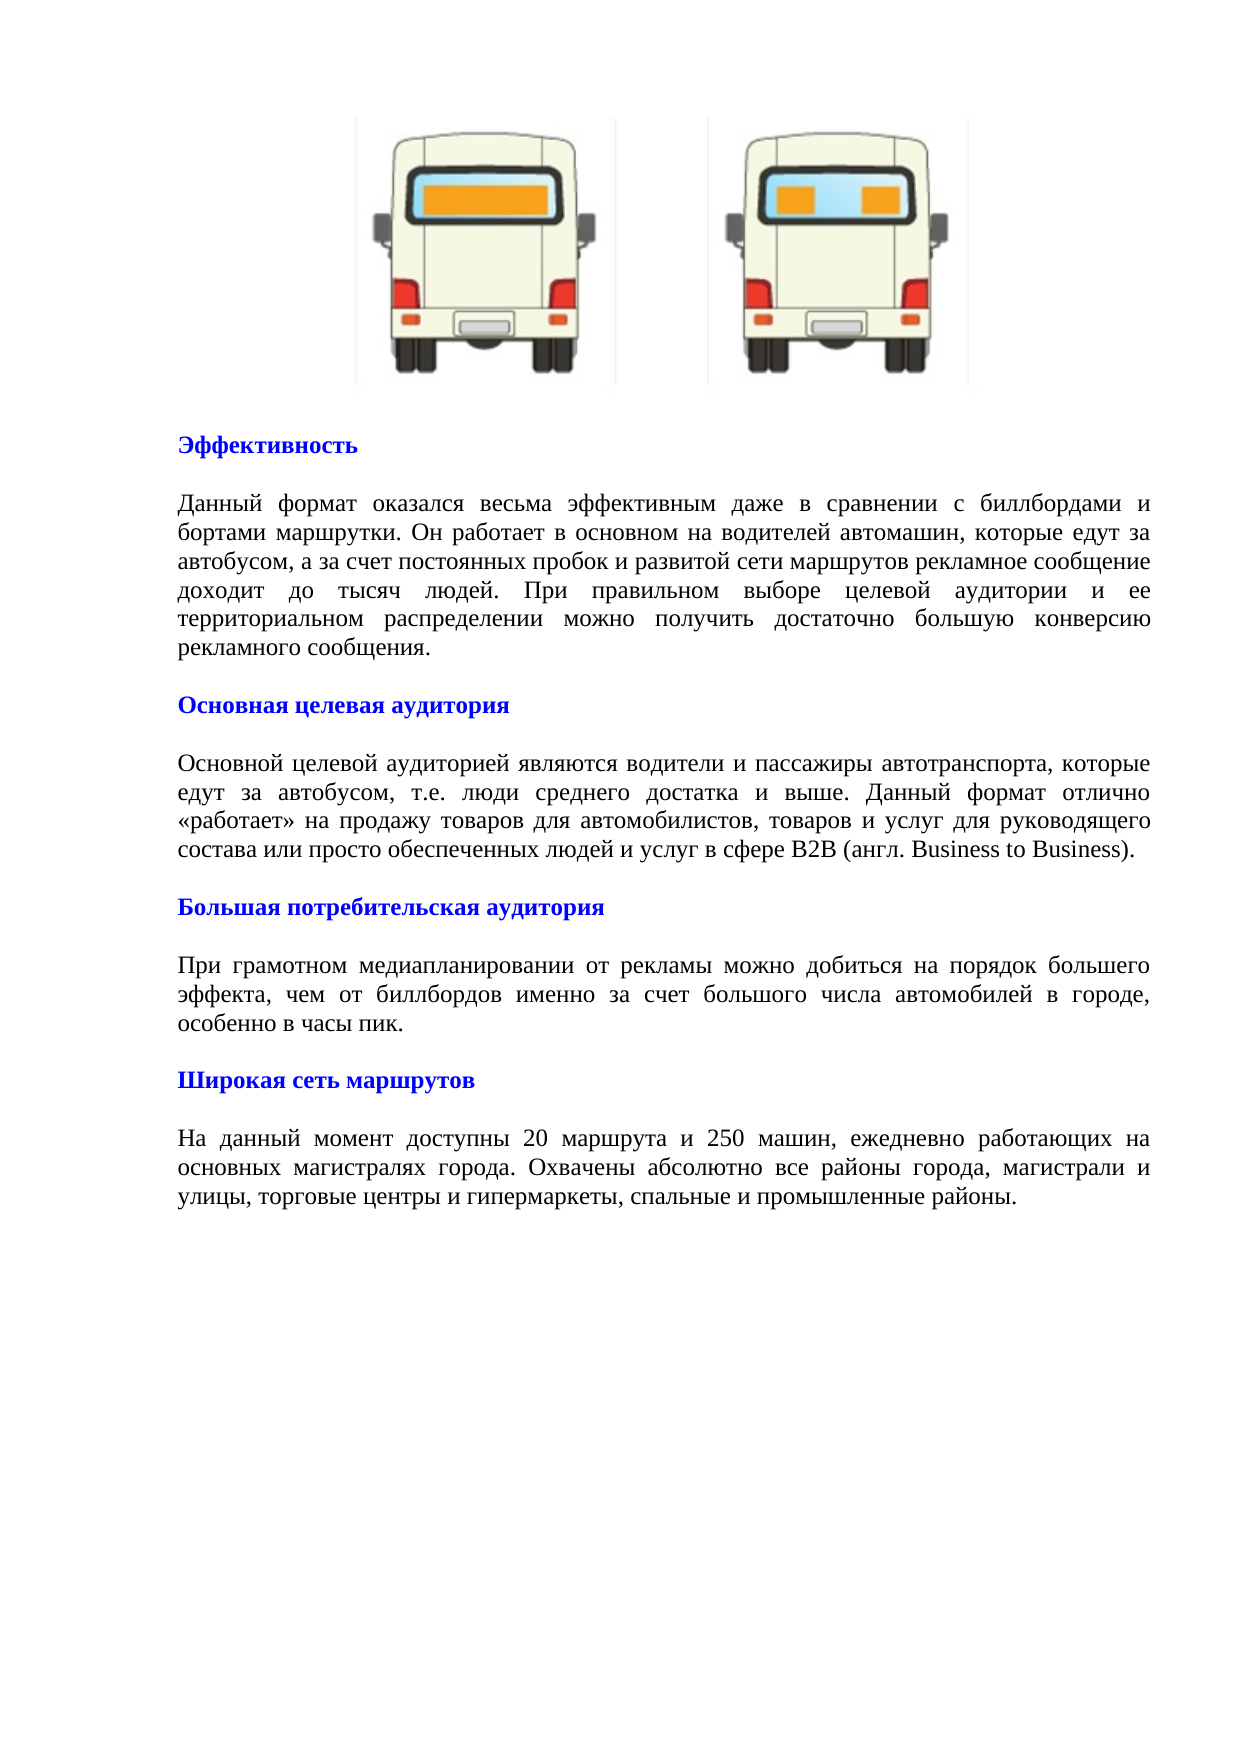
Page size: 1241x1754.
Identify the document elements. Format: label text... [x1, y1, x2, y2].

text Основной целевой аудиторией являются водители и пассажиры автотранспорта, которые едут за автобусом, т.е. люди среднего достатка и выше. Данный формат отлично «работает» на продажу товаров для автомобилистов, товаров и услуг для руководящего состава или просто обеспеченных людей и услуг в сфере B2B (англ. Business to Business). [177, 748, 1152, 863]
text При грамотном медиапланировании от рекламы можно добиться на порядок большего эффекта, чем от биллбордов именно за счет большого числа автомобилей в городе, особенно в часы пик. [177, 950, 1152, 1036]
text Данный формат оказался весьма эффективным даже в сравнении с биллбордами и бортами маршрутки. Он работает в основном на водителей автомашин, которые едут за автобусом, а за счет постоянных пробок и развитой сети маршрутов рекламное сообщение доходит до тысяч людей. При правильном выборе целевой аудитории и ее территориальном распределении можно получить достаточно большую конверсию рекламного сообщения. [177, 488, 1152, 661]
text Большая потребительская аудитория [177, 892, 1152, 921]
text Основная целевая аудитория [177, 690, 1152, 719]
picture [341, 118, 988, 402]
text Широкая сеть маршрутов [177, 1066, 1152, 1094]
text На данный момент доступны 20 маршрута и 250 машин, ежедневно работающих на основных магистралях города. Охвачены абсолютно все районы города, магистрали и улицы, торговые центры и гипермаркеты, спальные и промышленные районы. [177, 1123, 1152, 1210]
text Эффективность [177, 431, 1152, 459]
